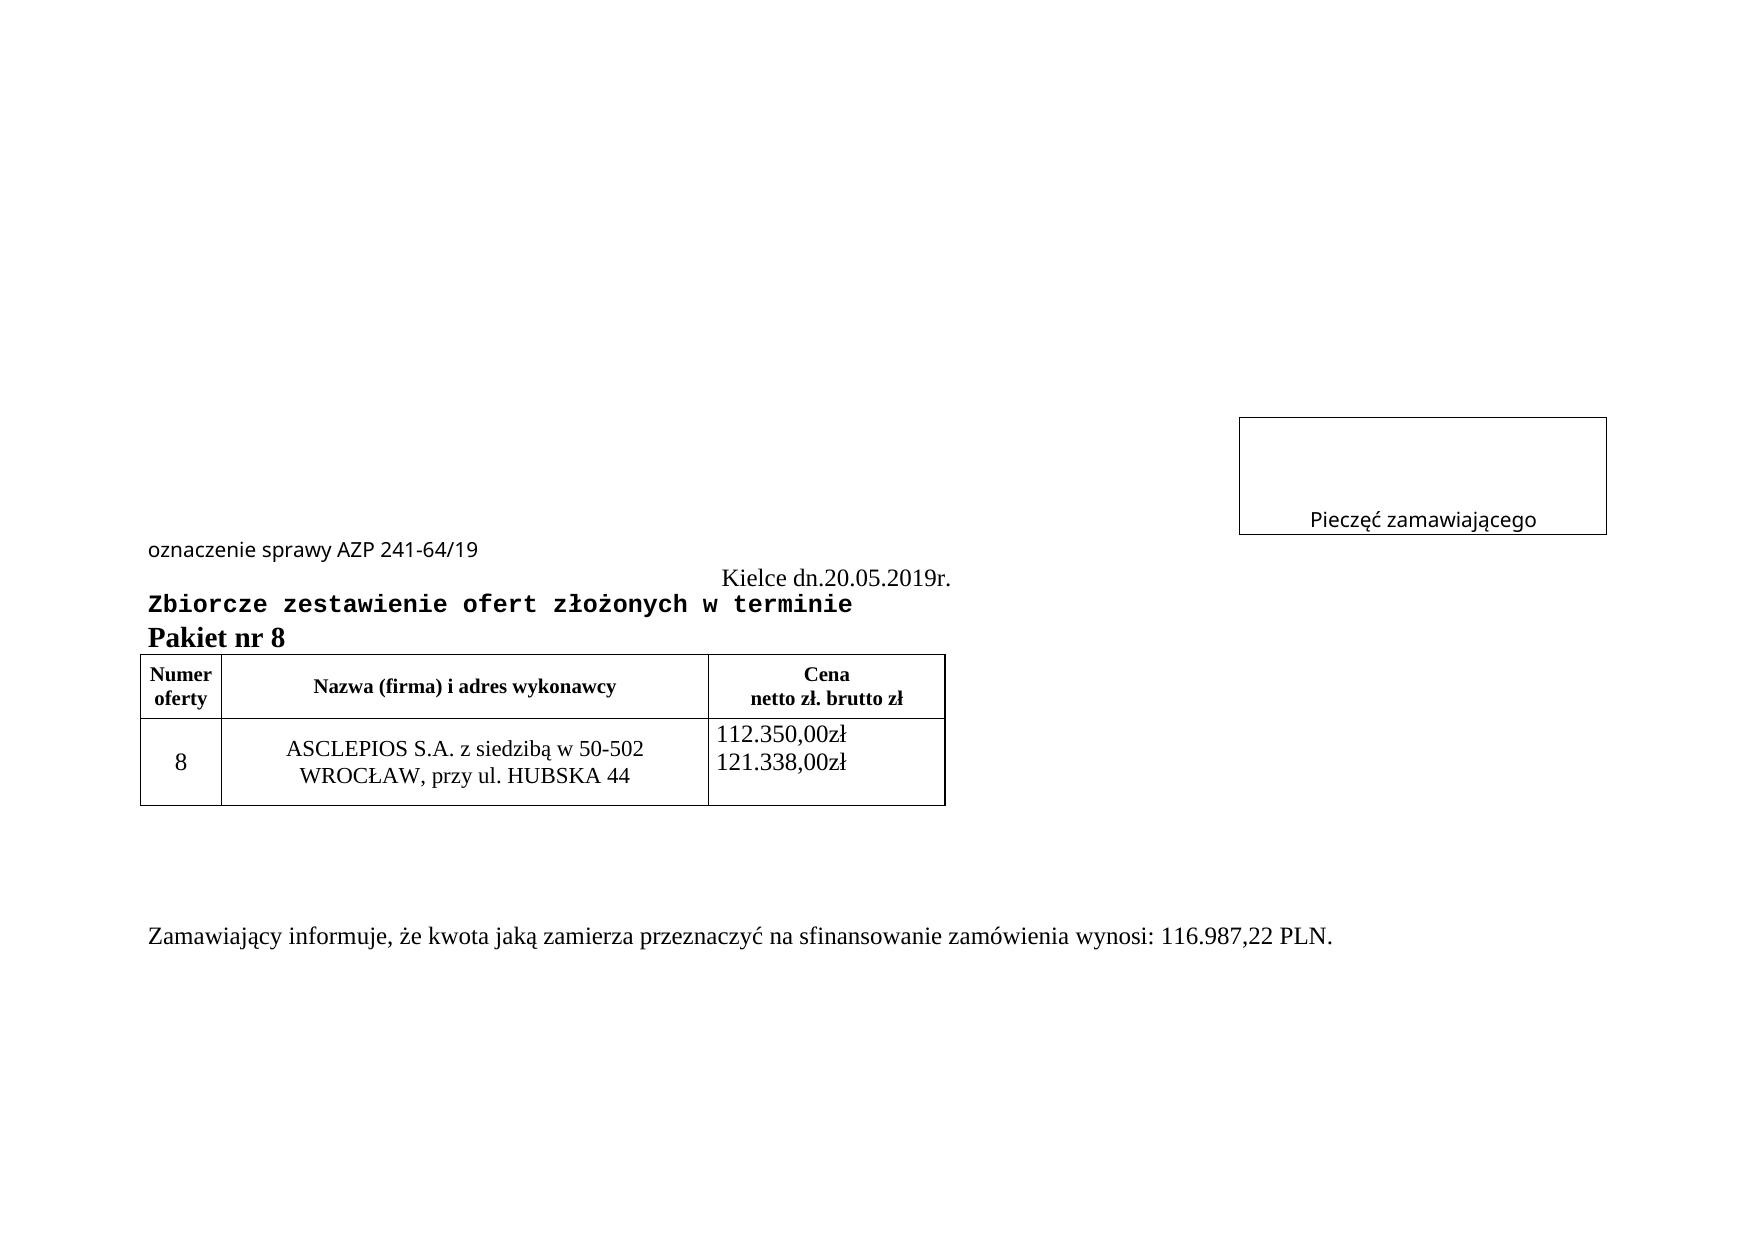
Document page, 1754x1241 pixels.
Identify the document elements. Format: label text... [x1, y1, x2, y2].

text Zamawiający informuje, że kwota jaką zamierza przeznaczyć na sfinansowanie zamówienia wynosi: 116.987,22 PLN. [148, 921, 1606, 949]
text Pieczęć zamawiającego [1240, 502, 1606, 534]
subtitle Zbiorcze zestawienie ofert złożonych w terminie [148, 592, 1606, 620]
table_header Nazwa (firma) i adres wykonawcy [222, 655, 708, 718]
text Pakiet nr 8 [148, 620, 1606, 654]
table_cell 8 [141, 719, 221, 805]
table_cell 112.350,00zł 121.338,00zł [709, 719, 944, 805]
table_header Numer oferty [141, 655, 221, 718]
text Kielce dn.20.05.2019r. [148, 563, 1606, 592]
table_cell ASCLEPIOS S.A. z siedzibą w 50-502 WROCŁAW, przy ul. HUBSKA 44 [222, 719, 708, 805]
text oznaczenie sprawy AZP 241-64/19 [148, 535, 1606, 563]
table_header Cena netto zł. brutto zł [709, 655, 944, 718]
